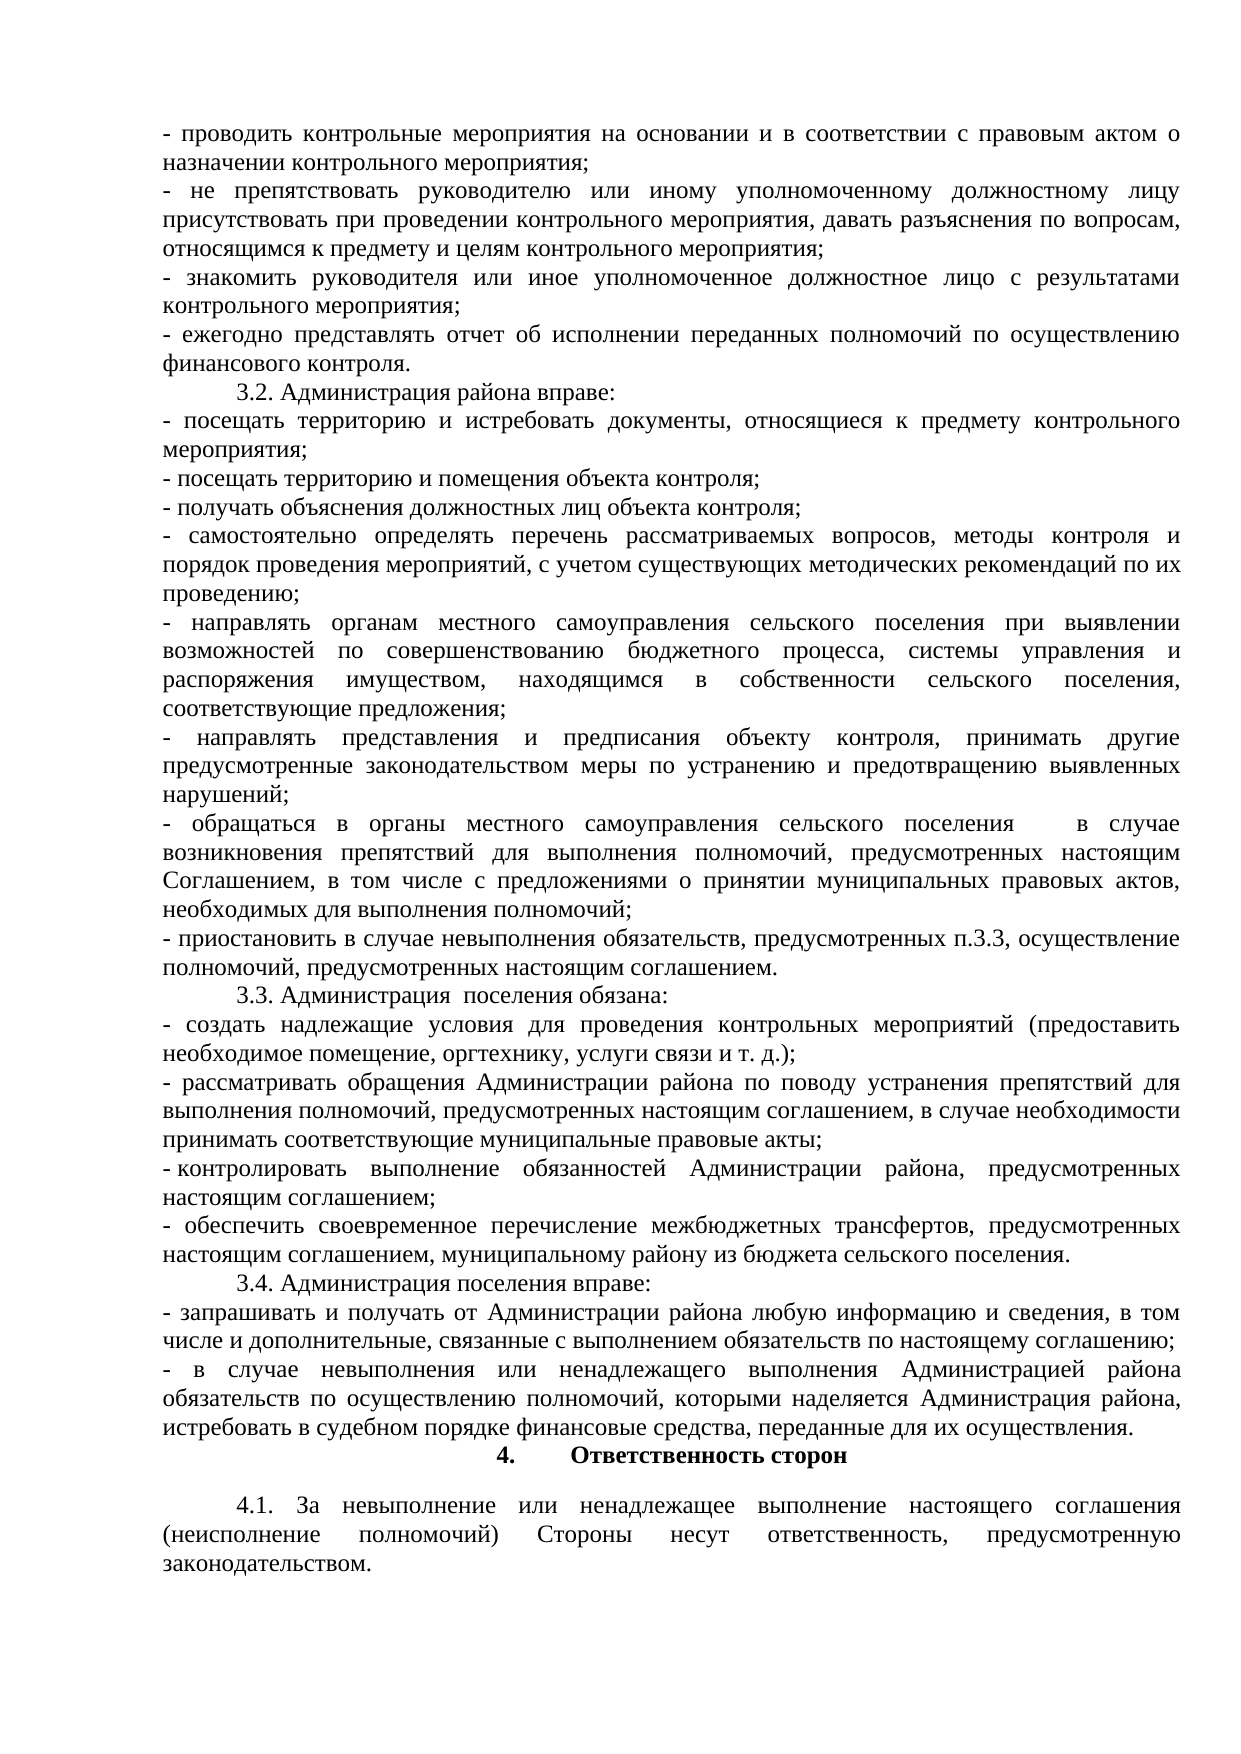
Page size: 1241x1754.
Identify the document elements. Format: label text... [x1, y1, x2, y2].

text - контролировать выполнение обязанностей Администрации района, предусмотренных настоящим соглашением; [162, 1153, 1181, 1211]
text - создать надлежащие условия для проведения контрольных мероприятий (предоставить необходимое помещение, оргтехнику, услуги связи и т. д.); [162, 1009, 1181, 1067]
text - рассматривать обращения Администрации района по поводу устранения препятствий для выполнения полномочий, предусмотренных настоящим соглашением, в случае необходимости принимать соответствующие муниципальные правовые акты; [162, 1067, 1181, 1153]
text - в случае невыполнения или ненадлежащего выполнения Администрацией района обязательств по осуществлению полномочий, которыми наделяется Администрация района, истребовать в судебном порядке финансовые средства, переданные для их осуществления. [162, 1354, 1181, 1441]
text - посещать территорию и истребовать документы, относящиеся к предмету контрольного мероприятия; [162, 406, 1181, 463]
text 4.1. За невыполнение или ненадлежащее выполнение настоящего соглашения (неисполнение полномочий) Стороны несут ответственность, предусмотренную законодательством. [162, 1490, 1181, 1576]
text - направлять представления и предписания объекту контроля, принимать другие предусмотренные законодательством меры по устранению и предотвращению выявленных нарушений; [162, 722, 1181, 808]
list Ответственность сторон [162, 1441, 1181, 1469]
text - посещать территорию и помещения объекта контроля; [162, 463, 1181, 492]
text 3.4. Администрация поселения вправе: [162, 1268, 1181, 1297]
text - ежегодно представлять отчет об исполнении переданных полномочий по осуществлению финансового контроля. [162, 319, 1181, 377]
text - не препятствовать руководителю или иному уполномоченному должностному лицу присутствовать при проведении контрольного мероприятия, давать разъяснения по вопросам, относящимся к предмету и целям контрольного мероприятия; [162, 176, 1181, 262]
text - обращаться в органы местного самоуправления сельского поселения в случае возникновения препятствий для выполнения полномочий, предусмотренных настоящим Соглашением, в том числе с предложениями о принятии муниципальных правовых актов, необходимых для выполнения полномочий; [162, 808, 1181, 923]
text - приостановить в случае невыполнения обязательств, предусмотренных п.3.3, осуществление полномочий, предусмотренных настоящим соглашением. [162, 923, 1181, 981]
text - направлять органам местного самоуправления сельского поселения при выявлении возможностей по совершенствованию бюджетного процесса, системы управления и распоряжения имуществом, находящимся в собственности сельского поселения, соответствующие предложения; [162, 607, 1181, 722]
text - обеспечить своевременное перечисление межбюджетных трансфертов, предусмотренных настоящим соглашением, муниципальному району из бюджета сельского поселения. [162, 1211, 1181, 1268]
text - знакомить руководителя или иное уполномоченное должностное лицо с результатами контрольного мероприятия; [162, 262, 1181, 319]
text - самостоятельно определять перечень рассматриваемых вопросов, методы контроля и порядок проведения мероприятий, с учетом существующих методических рекомендаций по их проведению; [162, 521, 1181, 607]
text - запрашивать и получать от Администрации района любую информацию и сведения, в том числе и дополнительные, связанные с выполнением обязательств по настоящему соглашению; [162, 1297, 1181, 1354]
text - проводить контрольные мероприятия на основании и в соответствии с правовым актом о назначении контрольного мероприятия; [162, 118, 1181, 176]
text 3.2. Администрация района вправе: [162, 377, 1181, 406]
text - получать объяснения должностных лиц объекта контроля; [162, 492, 1181, 521]
text 3.3. Администрация поселения обязана: [162, 981, 1181, 1009]
